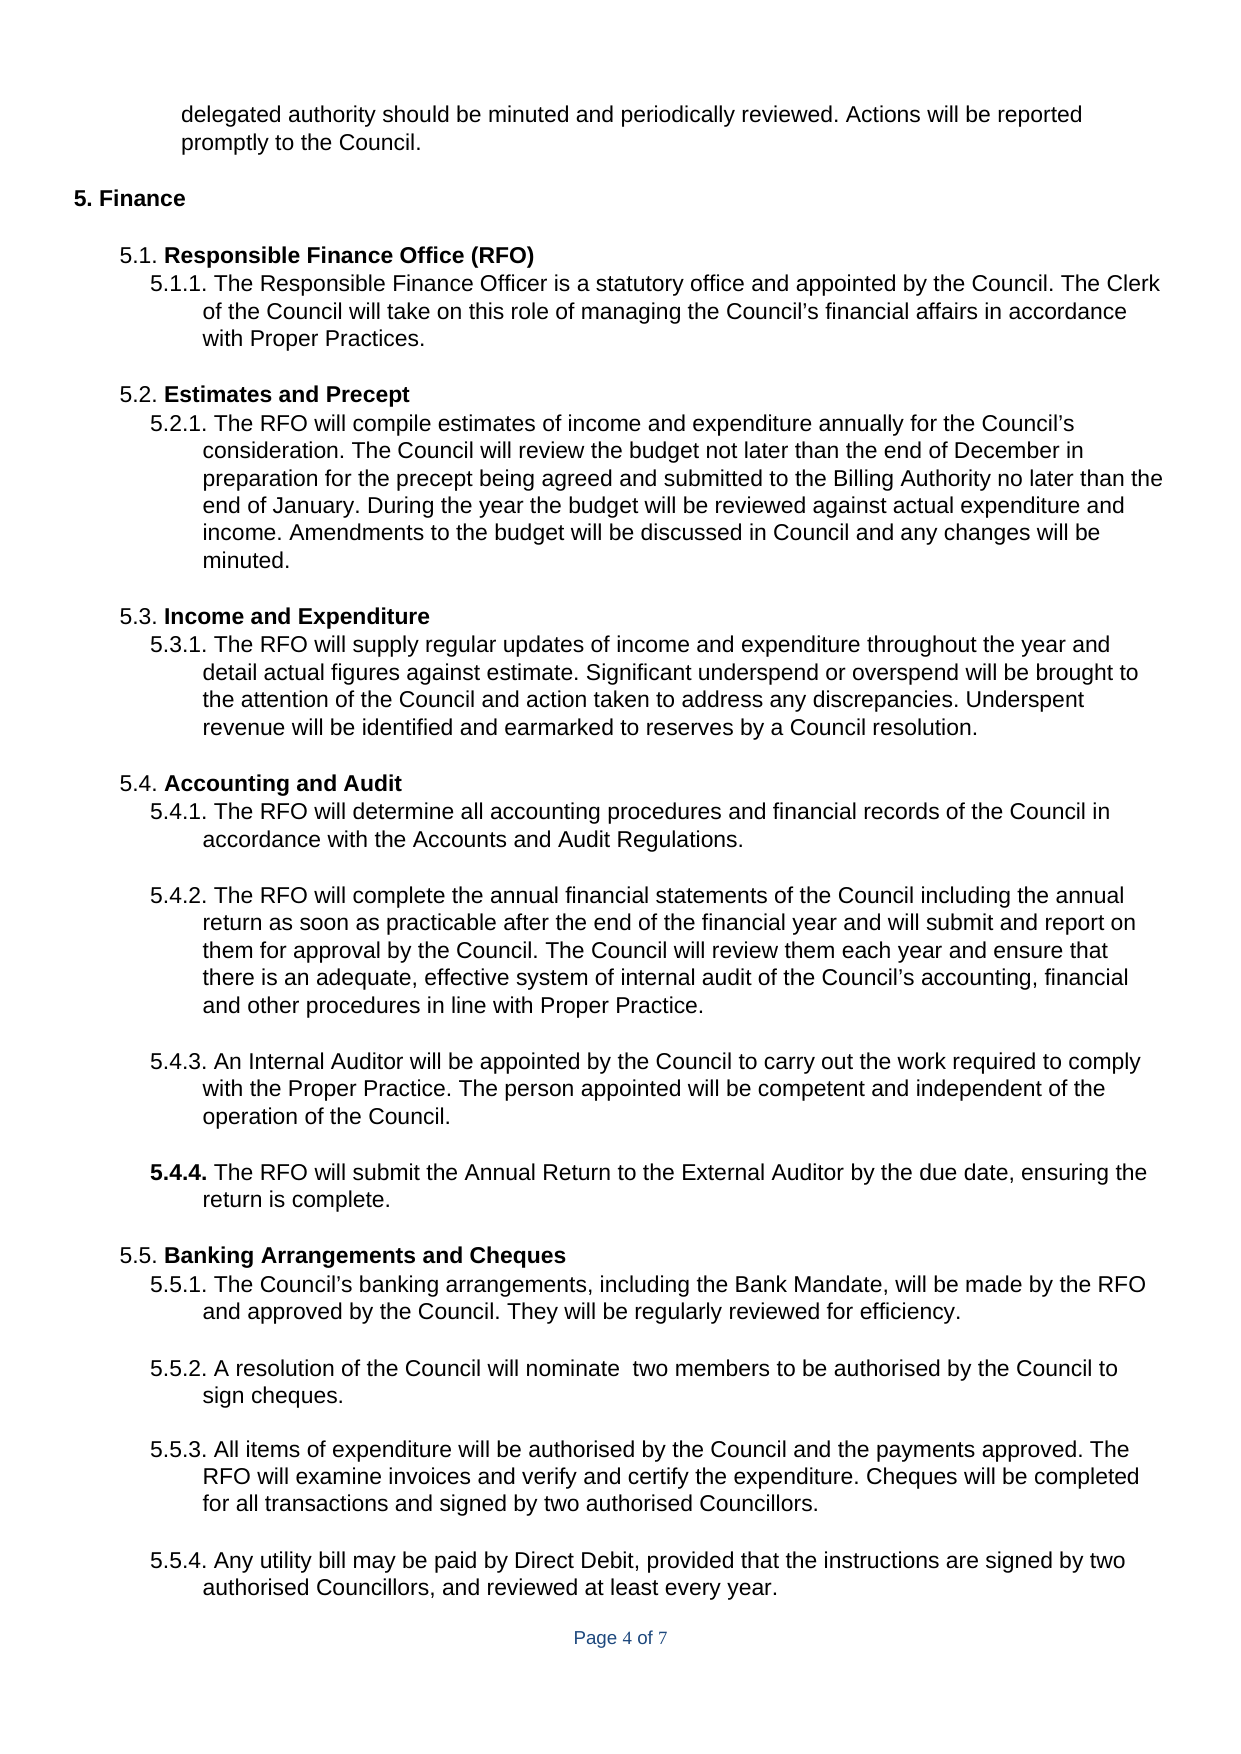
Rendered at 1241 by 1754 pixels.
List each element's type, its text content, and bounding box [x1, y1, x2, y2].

text 5.4.4. The RFO will submit the Annual Return to the External Auditor by the due date, ensuring the return is complete. [150, 1159, 1165, 1213]
text 5.3.1. The RFO will supply regular updates of income and expenditure throughout the year and detail actual figures against estimate. Significant underspend or overspend will be brought to the attention of the Council and action taken to address any discrepancies. Underspent revenue will be identified and earmarked to reserves by a Council resolution. [150, 631, 1165, 740]
subtitle 5.3. Income and Expenditure [119, 603, 1165, 629]
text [118, 101, 1165, 155]
subtitle 5.5. Banking Arrangements and Cheques [119, 1242, 1165, 1269]
text 5.4.1. The RFO will determine all accounting procedures and financial records of the Council in accordance with the Accounts and Audit Regulations. [150, 798, 1165, 852]
text 5.5.1. The Council’s banking arrangements, including the Bank Mandate, will be made by the RFO and approved by the Council. They will be regularly reviewed for efficiency. [150, 1271, 1165, 1325]
text 5.5.4. Any utility bill may be paid by Direct Debit, provided that the instructions are signed by two authorised Councillors, and reviewed at least every year. [150, 1547, 1165, 1600]
subtitle 5.4. Accounting and Audit [119, 770, 1165, 796]
text 5.5.3. All items of expenditure will be authorised by the Council and the payments approved. The RFO will examine invoices and verify and certify the expenditure. Cheques will be completed for all transactions and signed by two authorised Councillors. [150, 1436, 1165, 1517]
subtitle 5.2. Estimates and Precept [119, 381, 1165, 408]
text 5.4.3. An Internal Auditor will be appointed by the Council to carry out the work required to comply with the Proper Practice. The person appointed will be competent and independent of the operation of the Council. [150, 1048, 1165, 1129]
subtitle 5. Finance [73, 185, 1165, 211]
text 5.2.1. The RFO will compile estimates of income and expenditure annually for the Council’s consideration. The Council will review the budget not later than the end of December in preparation for the precept being agreed and submitted to the Billing Authority no later than the end of January. During the year the budget will be reviewed against actual expenditure and income. Amendments to the budget will be discussed in Council and any changes will be minuted. [150, 410, 1165, 573]
text 5.5.2. A resolution of the Council will nominate two members to be authorised by the Council to sign cheques. [150, 1354, 1165, 1408]
subtitle 5.1. Responsible Finance Office (RFO) [119, 242, 1165, 268]
text 5.1.1. The Responsible Finance Officer is a statutory office and appointed by the Council. The Clerk of the Council will take on this role of managing the Council’s financial affairs in accordance with Proper Practices. [150, 270, 1165, 351]
text 5.4.2. The RFO will complete the annual financial statements of the Council including the annual return as soon as practicable after the end of the financial year and will submit and report on them for approval by the Council. The Council will review them each year and ensure that there is an adequate, effective system of internal audit of the Council’s accounting, financial and other procedures in line with Proper Practice. [150, 882, 1165, 1018]
